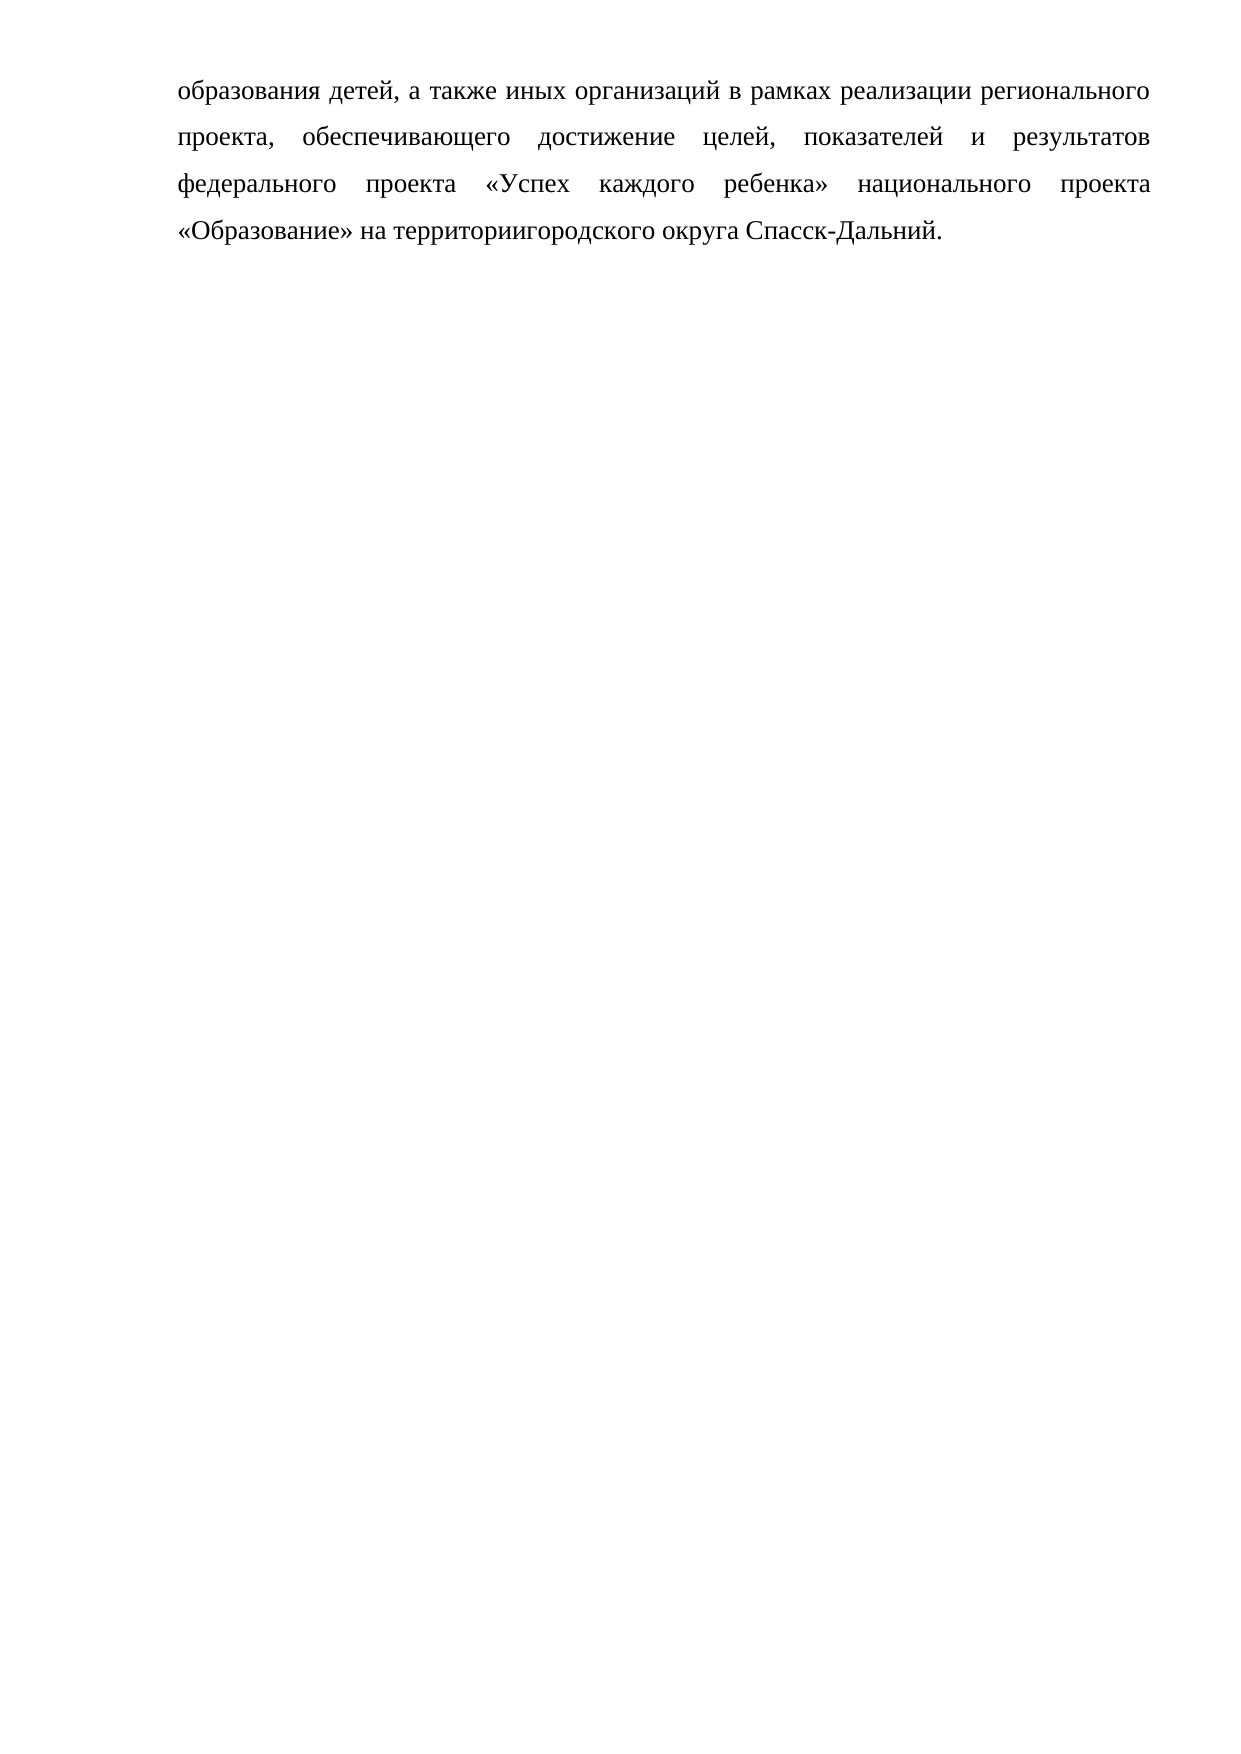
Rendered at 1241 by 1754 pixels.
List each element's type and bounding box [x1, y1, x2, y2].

text [177, 74, 1152, 245]
